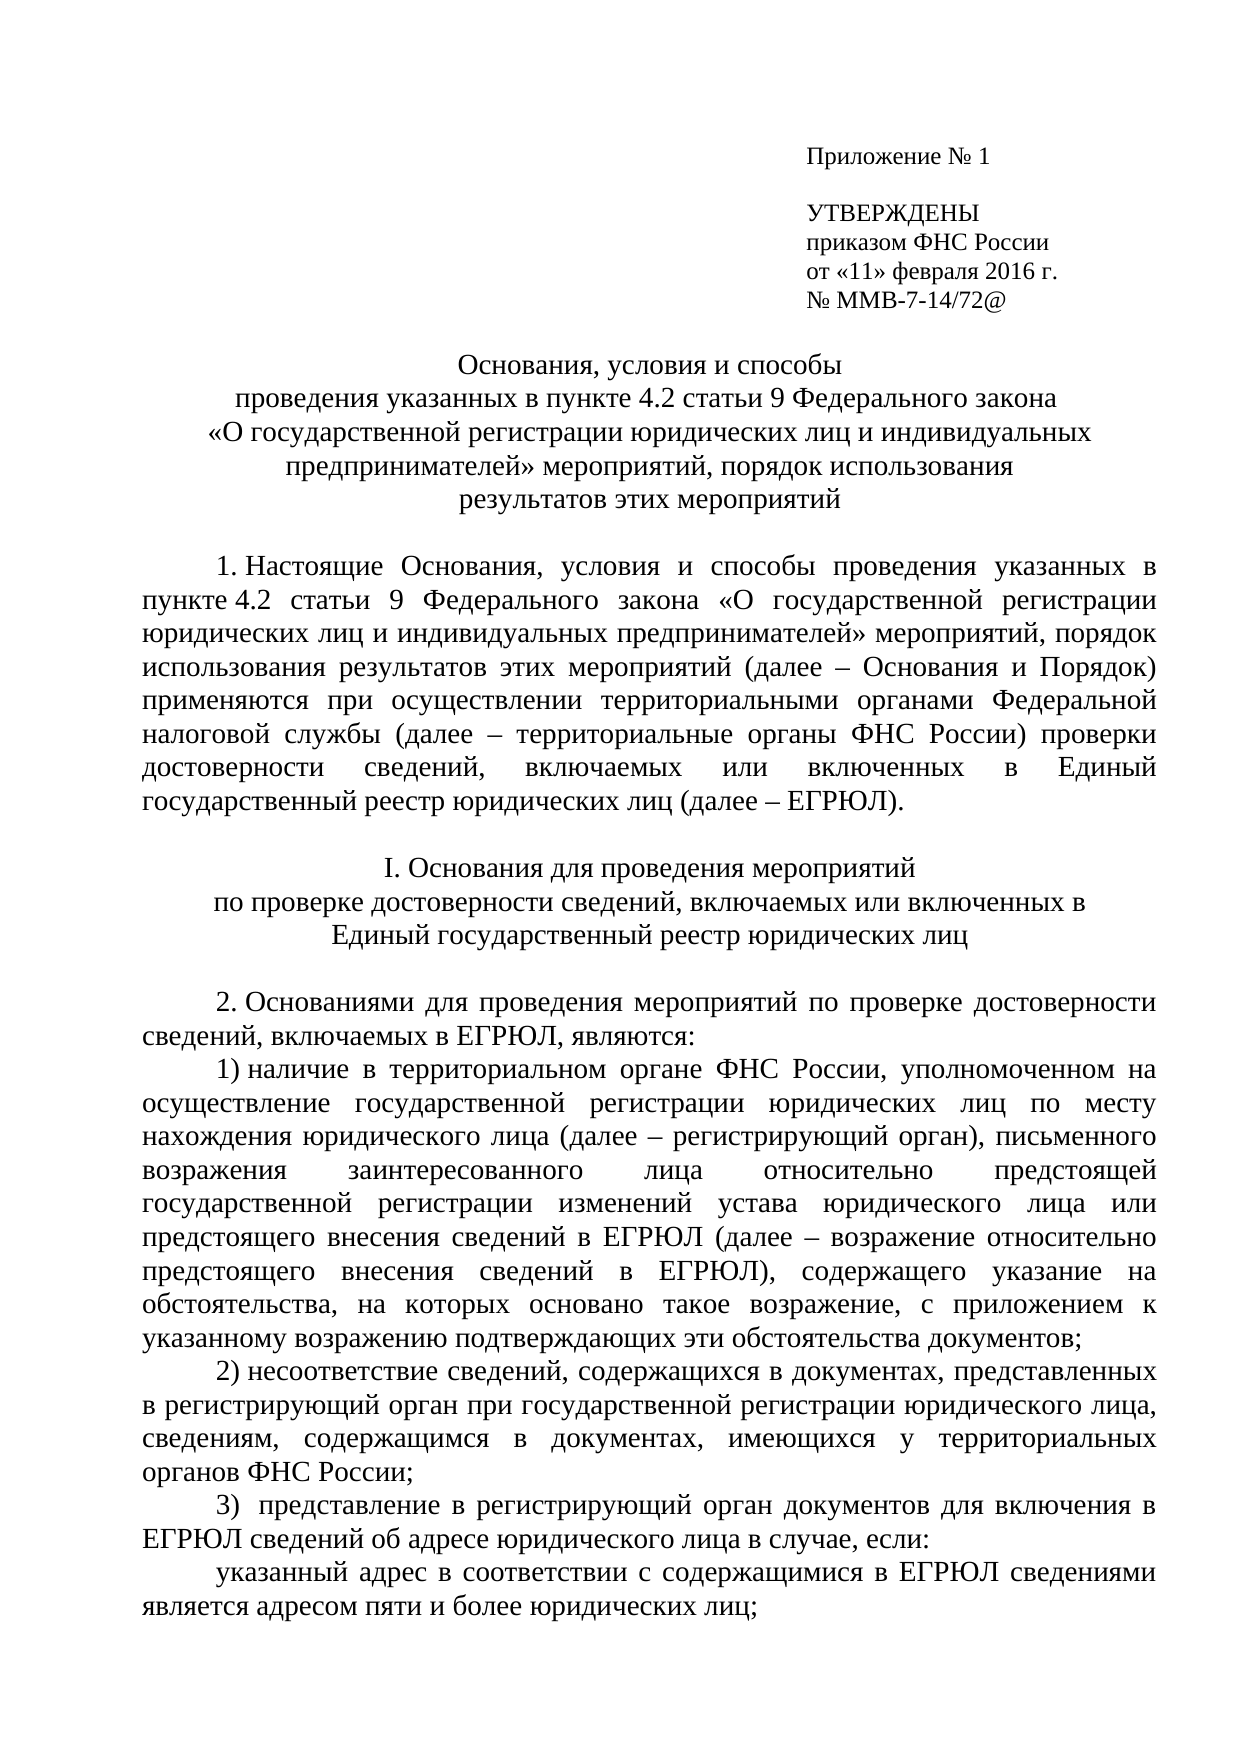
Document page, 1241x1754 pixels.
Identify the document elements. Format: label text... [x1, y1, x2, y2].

title результатов этих мероприятий [142, 481, 1157, 515]
title Основания, условия и способы [142, 347, 1157, 381]
text УТВЕРЖДЕНЫ [806, 198, 1157, 227]
text по проверке достоверности сведений, включаемых или включенных в [142, 884, 1157, 917]
title 1. Настоящие Основания, условия и способы проведения указанных в пункте 4.2 статьи 9 Федерального закона «О государственной регистрации юридических лиц и индивидуальных предпринимателей» мероприятий, порядок использования результатов этих мероприятий (далее – Основания и Порядок) применяются при осуществлении территориальными органами Федеральной налоговой службы (далее – территориальные органы ФНС России) проверки достоверности сведений, включаемых или включенных в Единый государственный реестр юридических лиц (далее – ЕГРЮЛ). [142, 548, 1157, 817]
text приказом ФНС России [806, 227, 1157, 256]
title 2) несоответствие сведений, содержащихся в документах, представленных в регистрирующий орган при государственной регистрации юридического лица, сведениям, содержащимся в документах, имеющихся у территориальных органов ФНС России; [142, 1353, 1157, 1487]
title 1) наличие в территориальном органе ФНС России, уполномоченном на осуществление государственной регистрации юридических лиц по месту нахождения юридического лица (далее – регистрирующий орган), письменного возражения заинтересованного лица относительно предстоящей государственной регистрации изменений устава юридического лица или предстоящего внесения сведений в ЕГРЮЛ (далее – возражение относительно предстоящего внесения сведений в ЕГРЮЛ), содержащего указание на обстоятельства, на которых основано такое возражение, с приложением к указанному возражению подтверждающих эти обстоятельства документов; [142, 1051, 1157, 1353]
text I. Основания для проведения мероприятий [142, 850, 1157, 884]
text от «11» февраля 2016 г. [806, 256, 1157, 285]
title № ММВ-7-14/72@ [806, 285, 1157, 313]
title указанный адрес в соответствии с содержащимися в ЕГРЮЛ сведениями является адресом пяти и более юридических лиц; [142, 1554, 1157, 1622]
title 3) представление в регистрирующий орган документов для включения в ЕГРЮЛ сведений об адресе юридического лица в случае, если: [142, 1487, 1157, 1554]
text Единый государственный реестр юридических лиц [142, 917, 1157, 951]
text 2. Основаниями для проведения мероприятий по проверке достоверности сведений, включаемых в ЕГРЮЛ, являются: [142, 984, 1157, 1051]
text Приложение № 1 [806, 141, 1157, 170]
title проведения указанных в пункте 4.2 статьи 9 Федерального закона «О государственной регистрации юридических лиц и индивидуальных предпринимателей» мероприятий, порядок использования [142, 381, 1157, 481]
